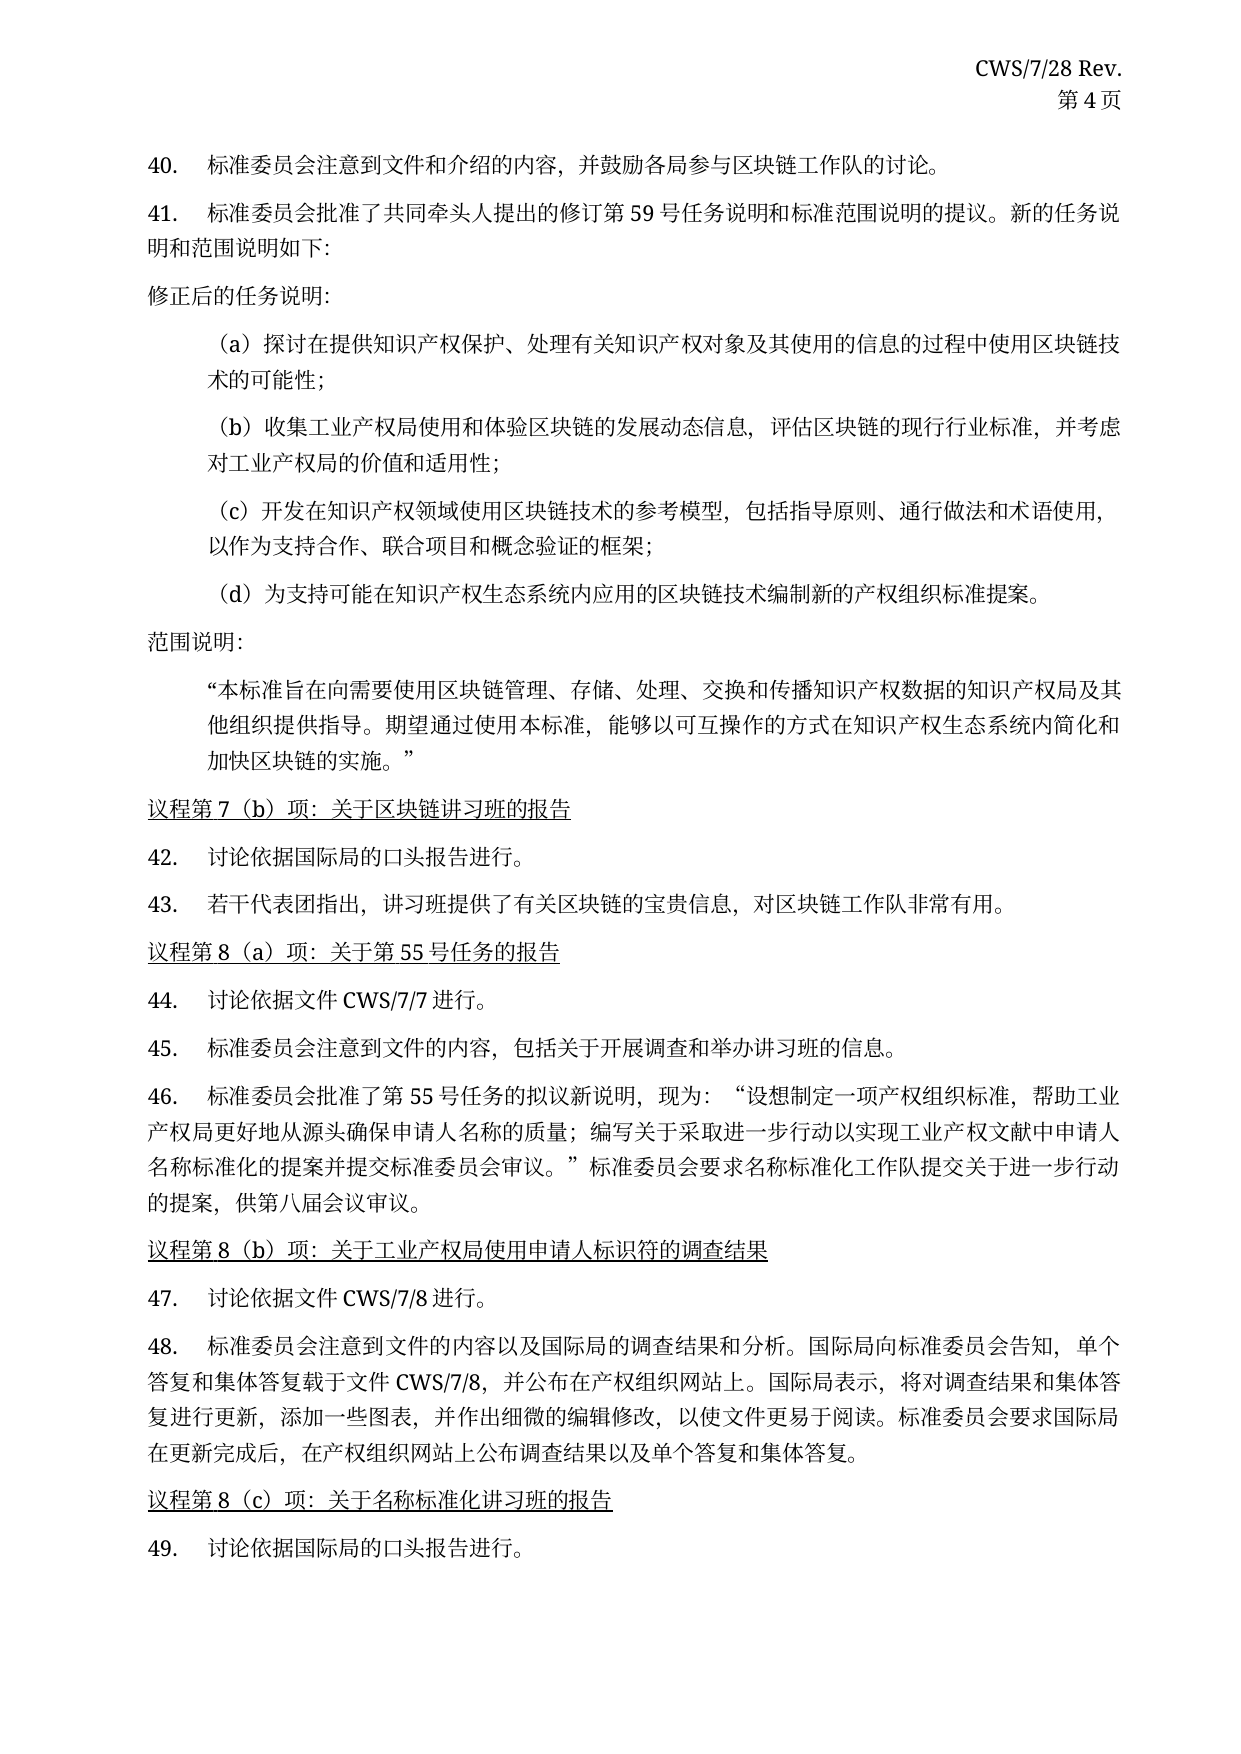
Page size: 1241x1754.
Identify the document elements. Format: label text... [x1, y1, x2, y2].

subtitle 议程第7（b）项：关于区块链讲习班的报告 [148, 788, 1122, 823]
list “本标准旨在向需要使用区块链管理、存储、处理、交换和传播知识产权数据的知识产权局及其他组织提供指导。期望通过使用本标准，能够以可互操作的方式在知识产权生态系统内简化和加快区块链的实施。” [207, 669, 1122, 776]
text 标准委员会注意到文件和介绍的内容，并鼓励各局参与区块链工作队的讨论。 [148, 144, 1122, 180]
subtitle 议程第8（b）项：关于工业产权局使用申请人标识符的调查结果 [148, 1230, 1122, 1265]
text 讨论依据文件CWS/7/8进行。 [148, 1278, 1122, 1313]
text 讨论依据文件CWS/7/7进行。 [148, 980, 1122, 1015]
list （b）收集工业产权局使用和体验区块链的发展动态信息，评估区块链的现行行业标准，并考虑对工业产权局的价值和适用性； [207, 407, 1122, 478]
subtitle 议程第8（c）项：关于名称标准化讲习班的报告 [148, 1480, 1122, 1515]
subtitle 议程第8（a）项：关于第55号任务的报告 [148, 932, 1122, 967]
text 标准委员会批准了共同牵头人提出的修订第59号任务说明和标准范围说明的提议。新的任务说明和范围说明如下： [148, 192, 1122, 263]
text 讨论依据国际局的口头报告进行。 [148, 836, 1122, 871]
text 标准委员会注意到文件的内容，包括关于开展调查和举办讲习班的信息。 [148, 1028, 1122, 1063]
list （a）探讨在提供知识产权保护、处理有关知识产权对象及其使用的信息的过程中使用区块链技术的可能性； [207, 323, 1122, 394]
list （d）为支持可能在知识产权生态系统内应用的区块链技术编制新的产权组织标准提案。 [207, 573, 1122, 609]
text 标准委员会批准了第55号任务的拟议新说明，现为：“设想制定一项产权组织标准，帮助工业产权局更好地从源头确保申请人名称的质量；编写关于采取进一步行动以实现工业产权文献中申请人名称标准化的提案并提交标准委员会审议。”标准委员会要求名称标准化工作队提交关于进一步行动的提案，供第八届会议审议。 [148, 1076, 1122, 1217]
list 范围说明： [148, 621, 1122, 657]
list 修正后的任务说明： [148, 276, 1122, 311]
text 讨论依据国际局的口头报告进行。 [148, 1528, 1122, 1563]
list （c）开发在知识产权领域使用区块链技术的参考模型，包括指导原则、通行做法和术语使用，以作为支持合作、联合项目和概念验证的框架； [207, 490, 1122, 561]
text 若干代表团指出，讲习班提供了有关区块链的宝贵信息，对区块链工作队非常有用。 [148, 884, 1122, 919]
text 标准委员会注意到文件的内容以及国际局的调查结果和分析。国际局向标准委员会告知，单个答复和集体答复载于文件CWS/7/8，并公布在产权组织网站上。国际局表示，将对调查结果和集体答复进行更新，添加一些图表，并作出细微的编辑修改，以使文件更易于阅读。标准委员会要求国际局在更新完成后，在产权组织网站上公布调查结果以及单个答复和集体答复。 [148, 1326, 1122, 1467]
